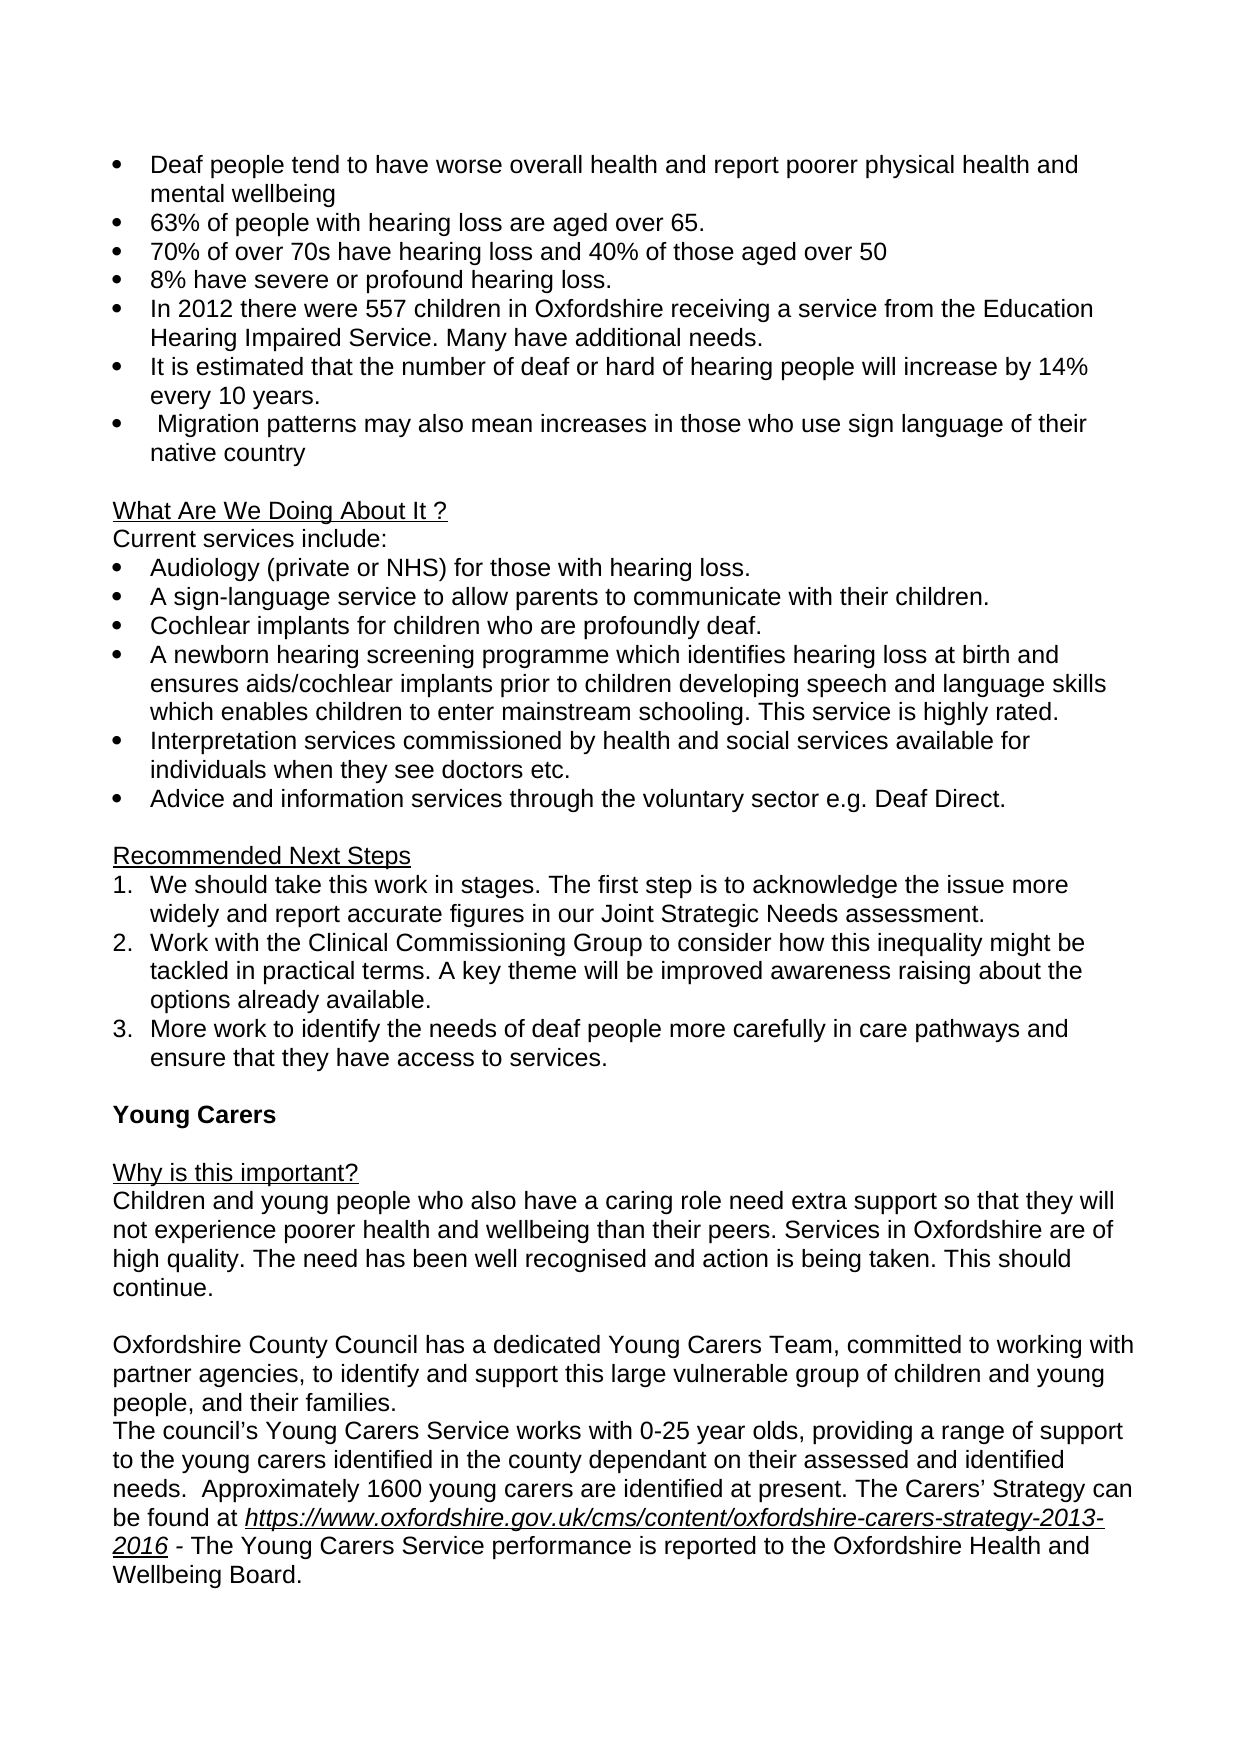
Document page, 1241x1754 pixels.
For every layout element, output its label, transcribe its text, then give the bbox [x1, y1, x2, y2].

list 8% have severe or profound hearing loss. [112, 265, 1137, 294]
list A sign-language service to allow parents to communicate with their children. [112, 582, 1137, 611]
list A newborn hearing screening programme which identifies hearing loss at birth and ensures aids/cochlear implants prior to children developing speech and language skills which enables children to enter mainstream schooling. This service is highly rated. [112, 640, 1137, 726]
text What Are We Doing About It ? [112, 496, 1137, 524]
list It is estimated that the number of deaf or hard of hearing people will increase by 14% every 10 years. [112, 352, 1137, 409]
list 70% of over 70s have hearing loss and 40% of those aged over 50 [112, 236, 1137, 265]
subtitle Young Carers [112, 1100, 1137, 1129]
subtitle Recommended Next Steps [112, 841, 1137, 870]
list Audiology (private or NHS) for those with hearing loss. [112, 553, 1137, 582]
text The council’s Young Carers Service works with 0-25 year olds, providing a range of support to the young carers identified in the county dependant on their assessed and identified needs. Approximately 1600 young carers are identified at present. The Carers’ Strategy can be found at https://www.oxfordshire.gov.uk/cms/content/oxfordshire-carers-strategy-2013-2016 - The Young Carers Service performance is reported to the Oxfordshire Health and Wellbeing Board. [112, 1416, 1137, 1589]
text Children and young people who also have a caring role need extra support so that they will not experience poorer health and wellbeing than their peers. Services in Oxfordshire are of high quality. The need has been well recognised and action is being taken. This should continue. [112, 1186, 1137, 1301]
list Migration patterns may also mean increases in those who use sign language of their native country [112, 409, 1137, 467]
list Cochlear implants for children who are profoundly deaf. [112, 611, 1137, 640]
list Interpretation services commissioned by health and social services available for individuals when they see doctors etc. [112, 726, 1137, 784]
subtitle Why is this important? [112, 1158, 1137, 1186]
list Work with the Clinical Commissioning Group to consider how this inequality might be tackled in practical terms. A key theme will be improved awareness raising about the options already available. [112, 928, 1137, 1014]
text Oxfordshire County Council has a dedicated Young Carers Team, committed to working with partner agencies, to identify and support this large vulnerable group of children and young people, and their families. [112, 1330, 1137, 1416]
list Advice and information services through the voluntary sector e.g. Deaf Direct. [112, 784, 1137, 813]
text Current services include: [112, 524, 1137, 553]
list 63% of people with hearing loss are aged over 65. [112, 208, 1137, 236]
list We should take this work in stages. The first step is to acknowledge the issue more widely and report accurate figures in our Joint Strategic Needs assessment. [112, 870, 1137, 928]
list More work to identify the needs of deaf people more carefully in care pathways and ensure that they have access to services. [112, 1014, 1137, 1071]
list In 2012 there were 557 children in Oxfordshire receiving a service from the Education Hearing Impaired Service. Many have additional needs. [112, 294, 1137, 352]
list Deaf people tend to have worse overall health and report poorer physical health and mental wellbeing [112, 150, 1137, 208]
